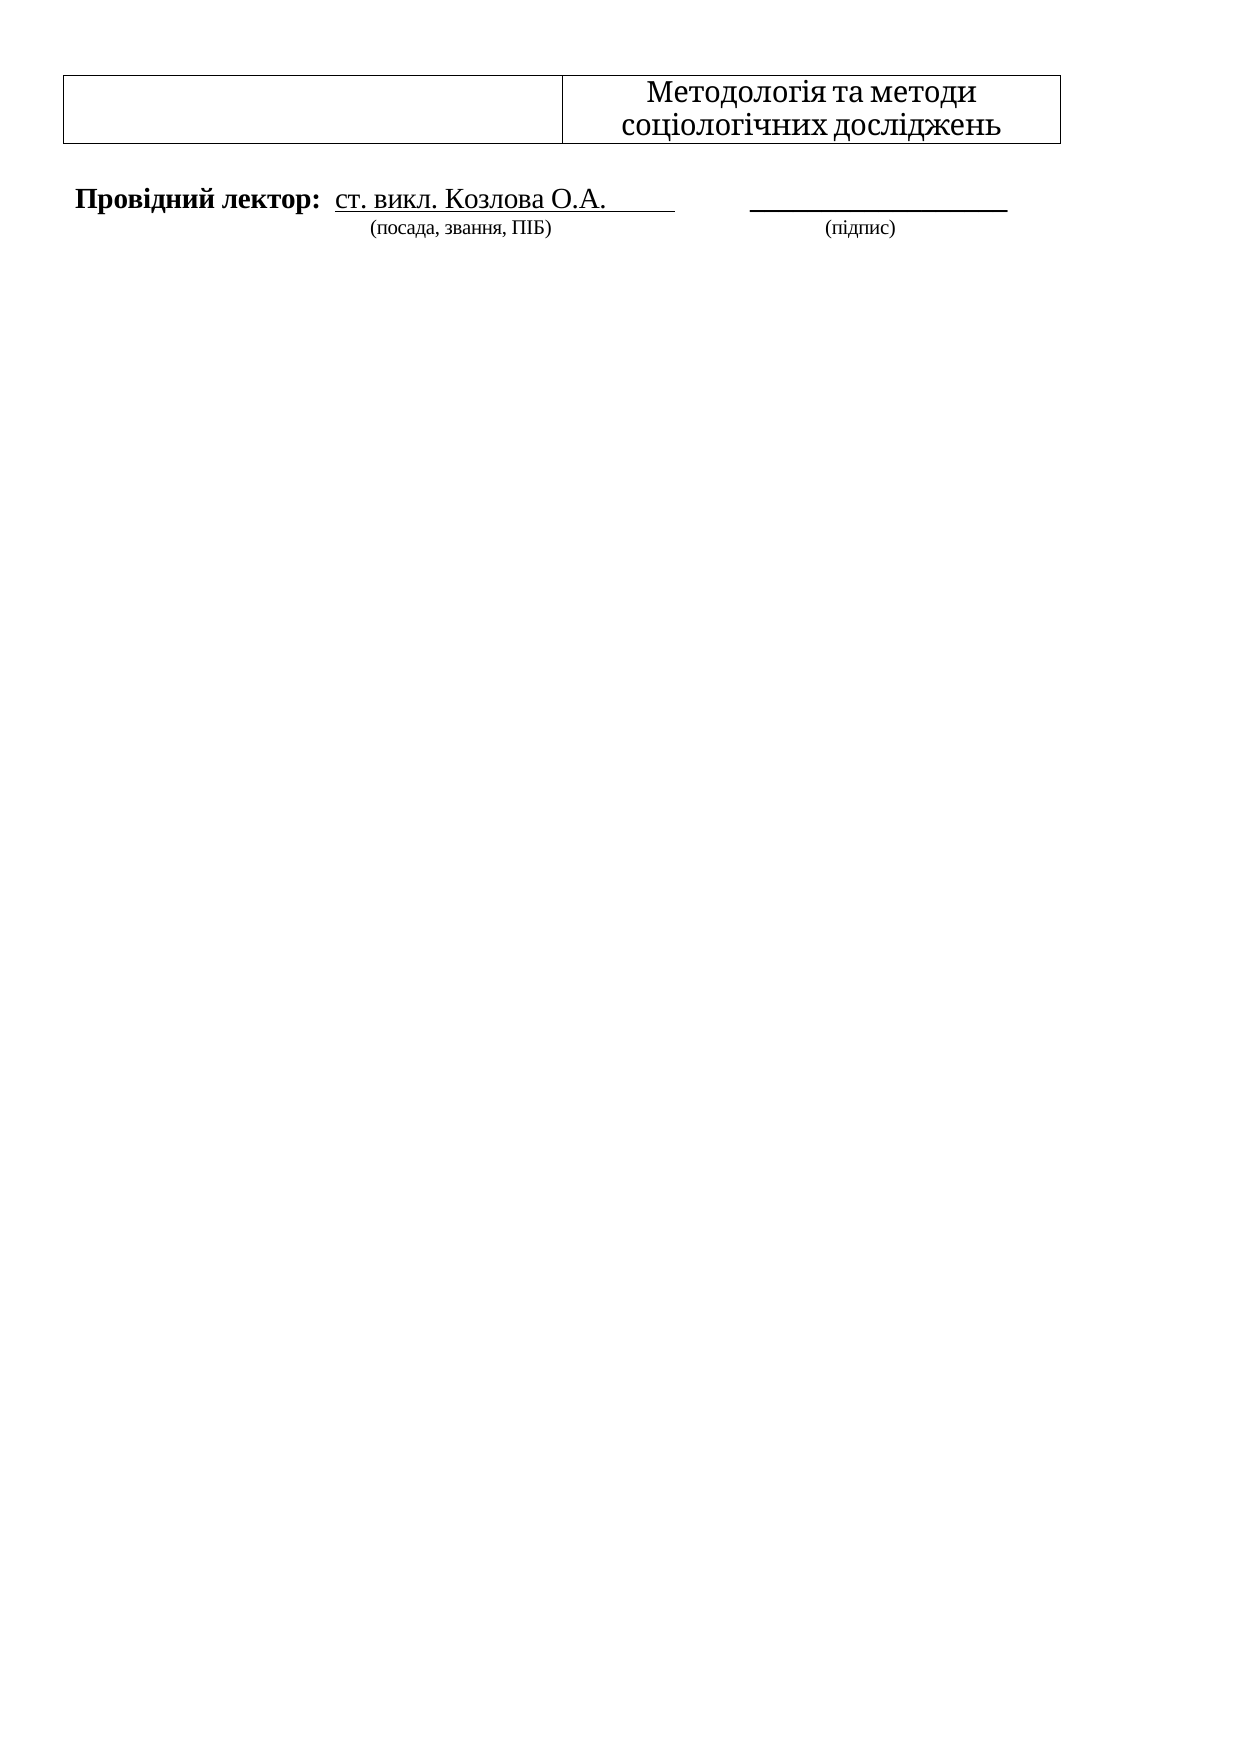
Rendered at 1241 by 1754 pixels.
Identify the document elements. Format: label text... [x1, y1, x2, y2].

text (посада, звання, ПІБ) (підпис) [296, 215, 1164, 239]
text Провідний лектор: ст. викл. Козлова О.А. __________________ [75, 182, 1164, 215]
table_cell [64, 76, 562, 143]
table_cell Методологія та методи соціологічних досліджень [563, 76, 1060, 143]
